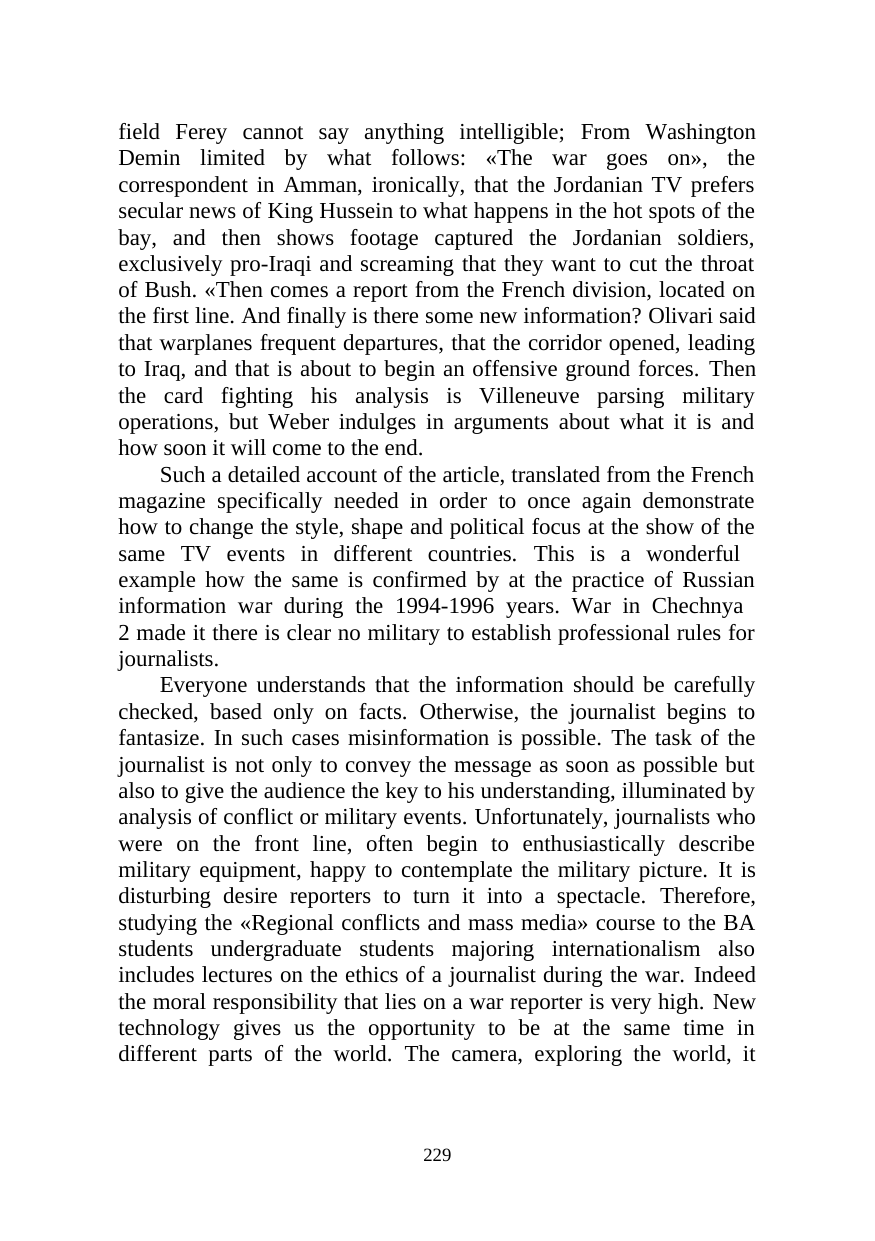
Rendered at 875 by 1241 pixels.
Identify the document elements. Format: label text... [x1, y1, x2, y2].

text Such a detailed account of the article, translated from the French magazine specifically needed in order to once again demonstrate how to change the style, shape and political focus at the show of the same TV events in different countries. This is a wonderful example how the same is confirmed by at the practice of Russian information war during the 1994-1996 years. War in Chechnya 2 made it there is clear no military to establish professional rules for journalists. [118, 461, 756, 672]
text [118, 118, 756, 461]
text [118, 672, 756, 1067]
